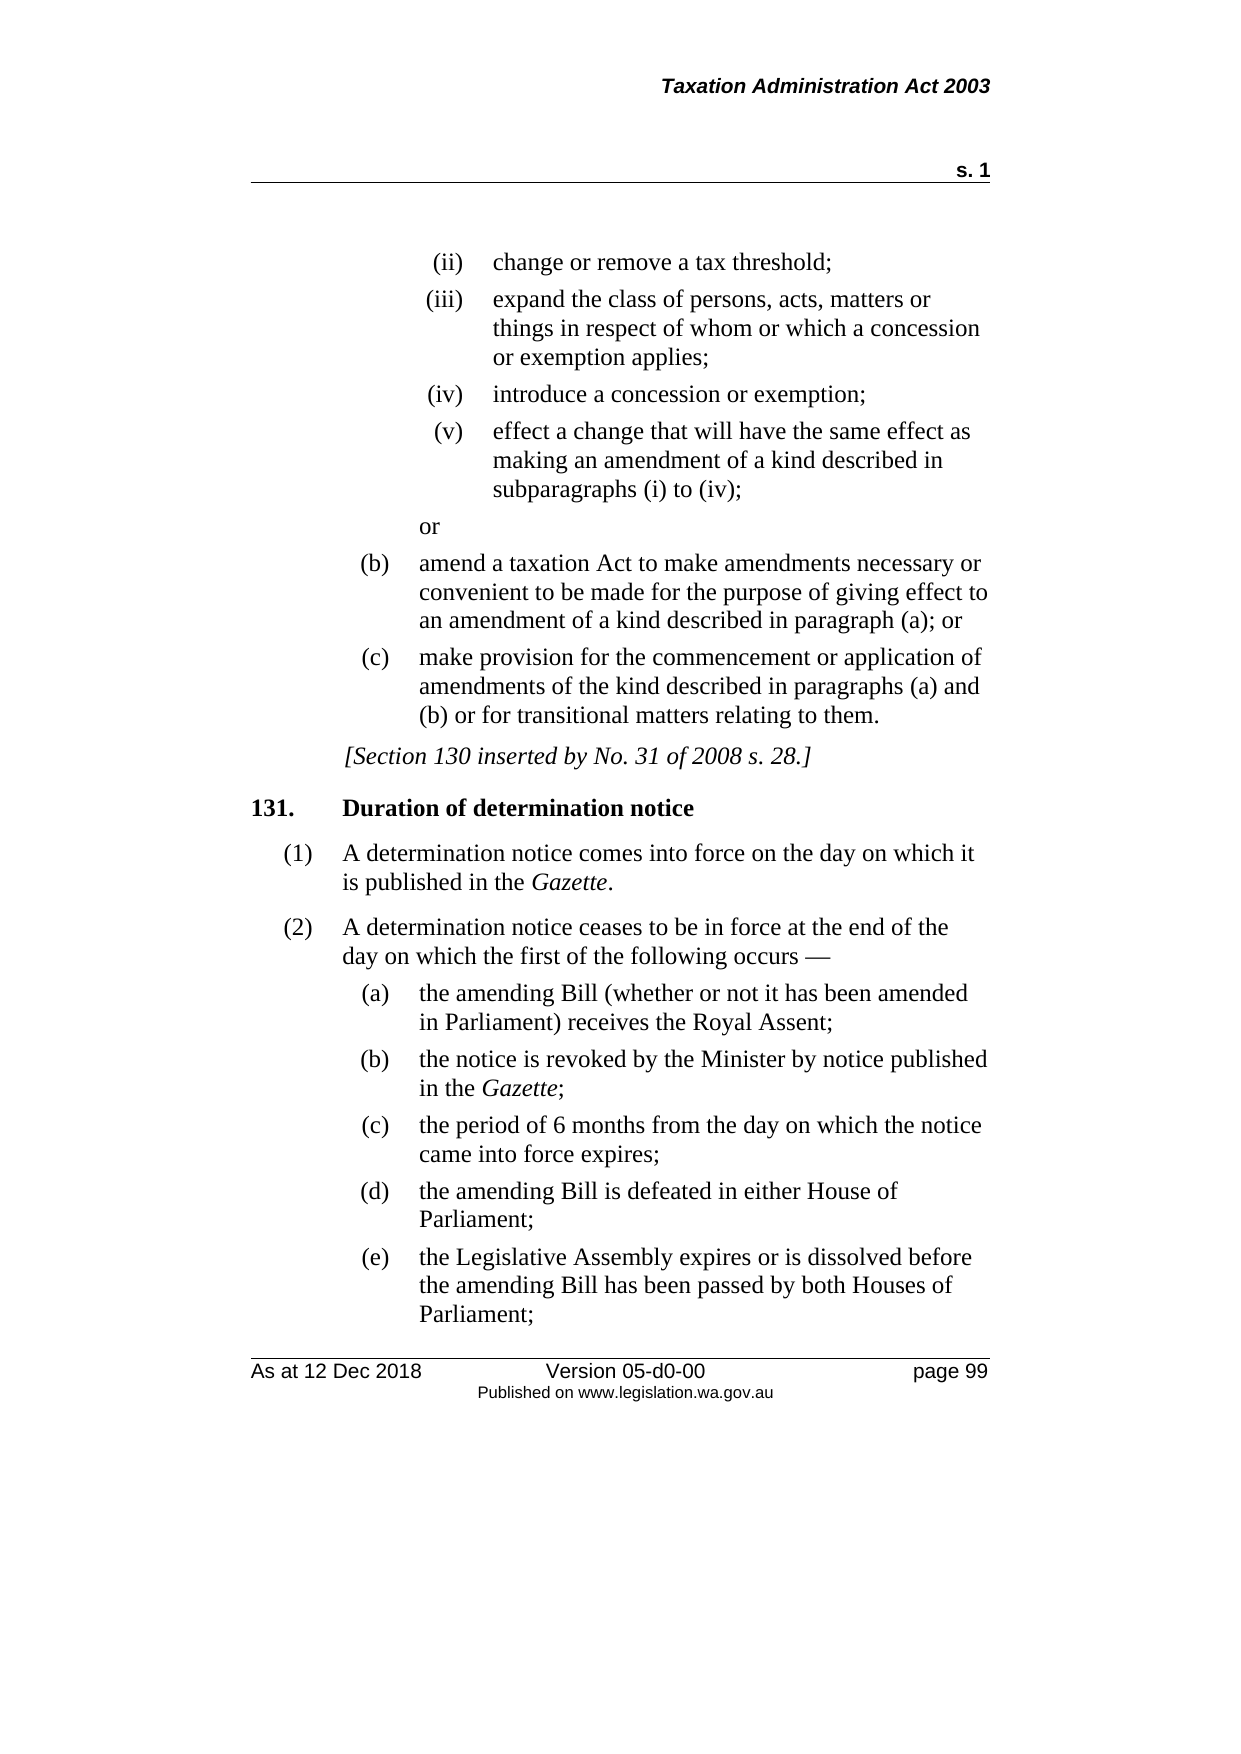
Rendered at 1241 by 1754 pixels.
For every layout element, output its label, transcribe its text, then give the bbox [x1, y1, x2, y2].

subtitle 131. Duration of determination notice [251, 793, 990, 822]
text (iii) expand the class of persons, acts, matters or things in respect of whom or which a concession or exemption applies; [251, 284, 990, 371]
text (e) the Legislative Assembly expires or is dissolved before the amending Bill has been passed by both Houses of Parliament; [251, 1242, 990, 1328]
text (2) A determination notice ceases to be in force at the end of the day on which the first of the following occurs — [251, 912, 990, 970]
text (v) effect a change that will have the same effect as making an amendment of a kind described in subparagraphs (i) to (iv); [251, 416, 990, 502]
text (iv) introduce a concession or exemption; [251, 379, 990, 408]
text (ii) change or remove a tax threshold; [251, 247, 990, 276]
text [Section 130 inserted by No. 31 of 2008 s. 28.] [251, 741, 990, 770]
text (d) the amending Bill is defeated in either House of Parliament; [251, 1176, 990, 1233]
text (c) the period of 6 months from the day on which the notice came into force expires; [251, 1110, 990, 1167]
text (a) the amending Bill (whether or not it has been amended in Parliament) receives the Royal Assent; [251, 978, 990, 1036]
text (b) the notice is revoked by the Minister by notice published in the Gazette; [251, 1044, 990, 1102]
text (b) amend a taxation Act to make amendments necessary or convenient to be made for the purpose of giving effect to an amendment of a kind described in paragraph (a); or [251, 548, 990, 634]
text (c) make provision for the commencement or application of amendments of the kind described in paragraphs (a) and (b) or for transitional matters relating to them. [251, 642, 990, 729]
text (1) A determination notice comes into force on the day on which it is published in the Gazette. [251, 838, 990, 896]
text or [251, 511, 990, 539]
